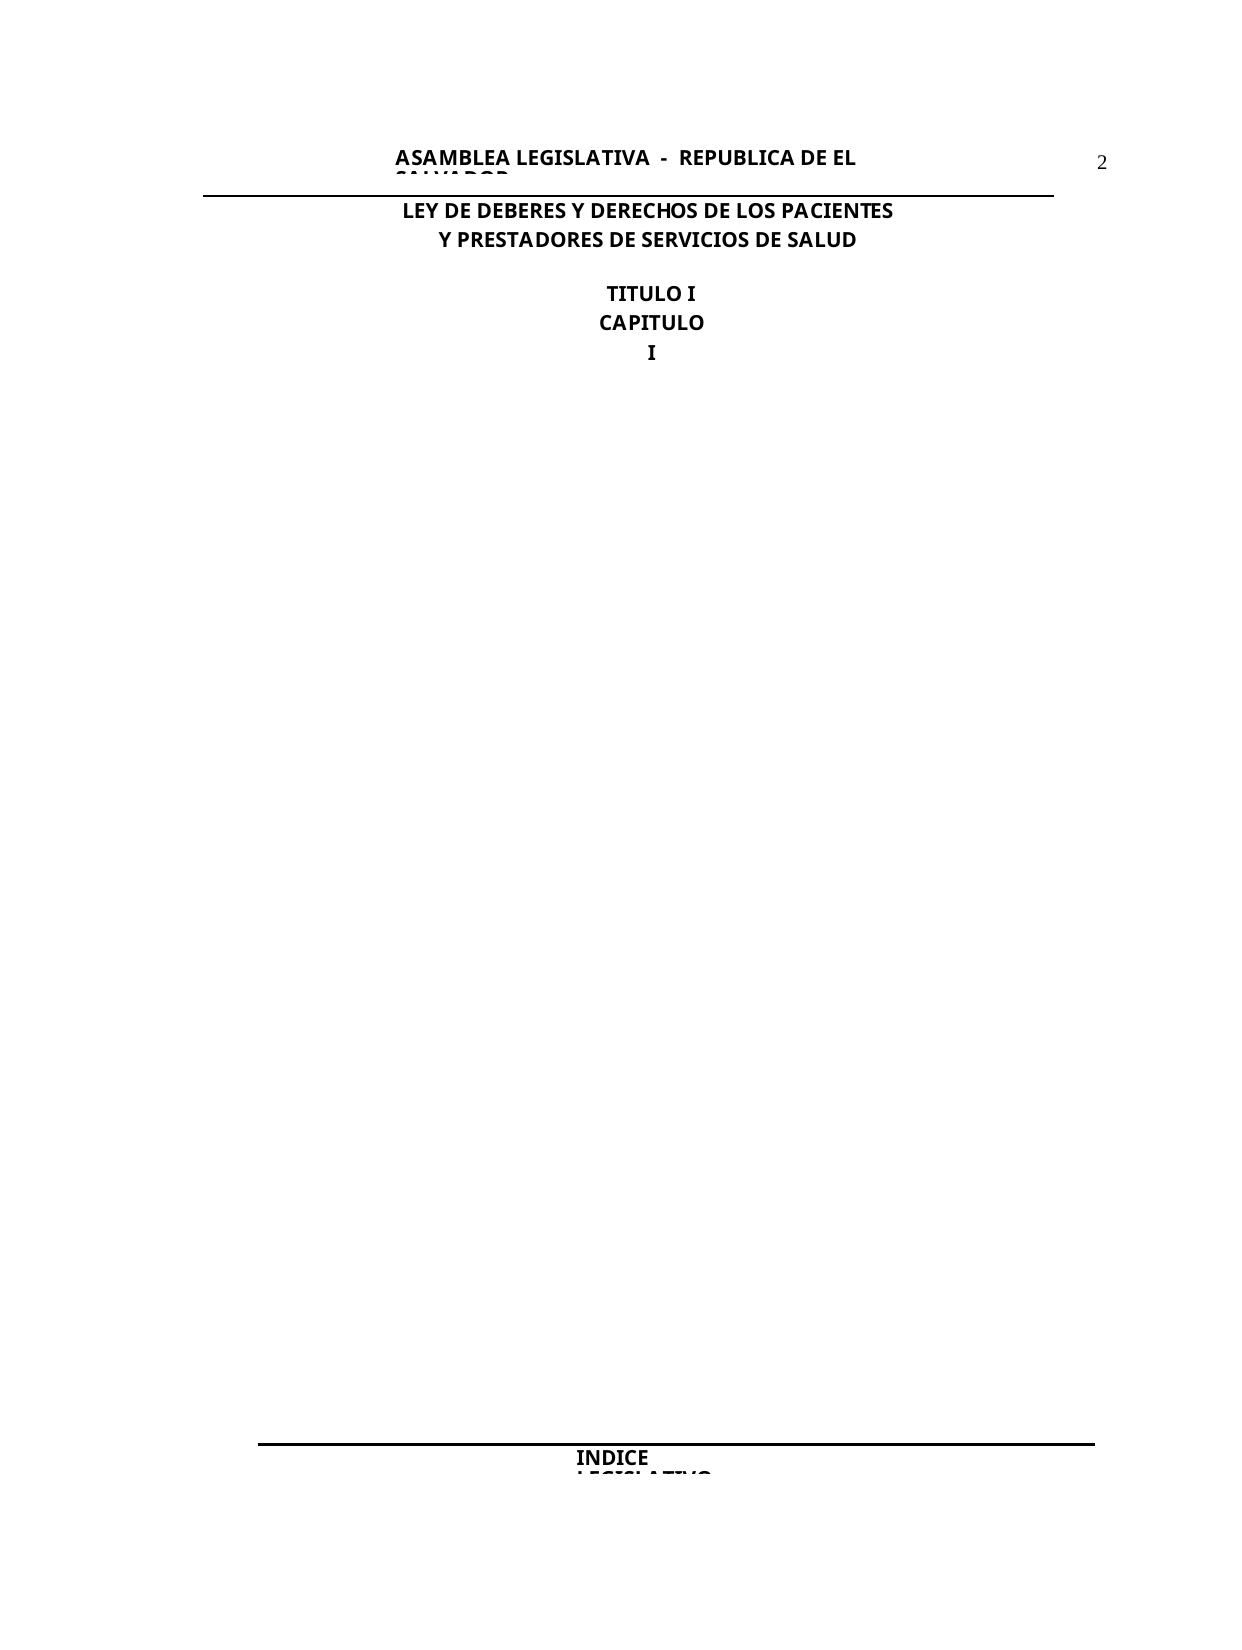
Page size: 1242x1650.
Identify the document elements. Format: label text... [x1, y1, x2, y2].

text LEY DE DEBERES Y DERECHOS DE LOS PACIENTES Y PRESTADORES DE SERVICIOS DE SALUD [398, 196, 897, 254]
text TITULO I CAPITULO I [592, 279, 710, 367]
